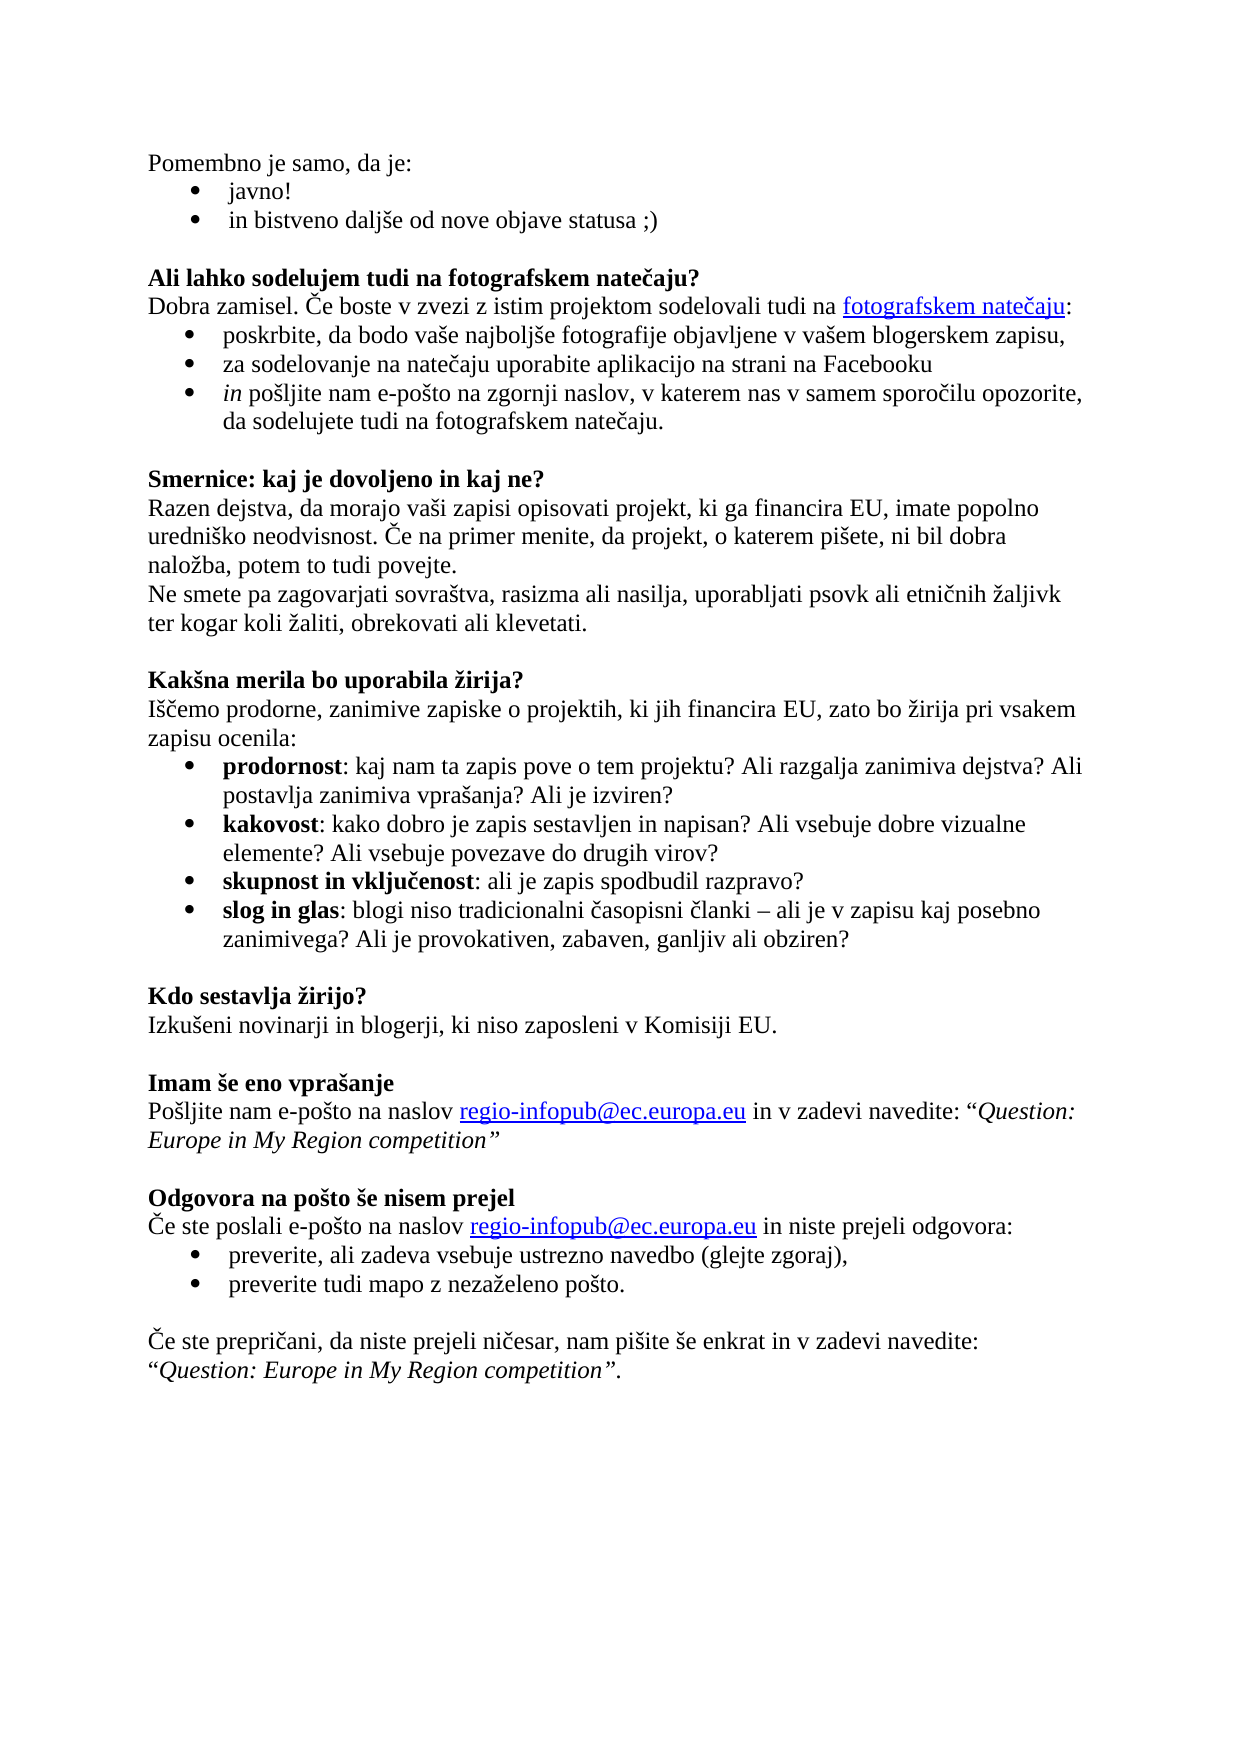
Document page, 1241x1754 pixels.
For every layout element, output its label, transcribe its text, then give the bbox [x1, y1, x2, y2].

text Ali lahko sodelujem tudi na fotografskem natečaju? [148, 263, 1093, 291]
list preverite, ali zadeva vsebuje ustrezno navedbo (glejte zgoraj), [191, 1240, 1093, 1269]
text Pomembno je samo, da je: [148, 148, 1093, 176]
text Imam še eno vprašanje [148, 1068, 1093, 1096]
text Dobra zamisel. Če boste v zvezi z istim projektom sodelovali tudi na fotografskem natečaju: [148, 291, 1093, 320]
text Če ste prepričani, da niste prejeli ničesar, nam pišite še enkrat in v zadevi navedite: “Question: Europe in My Region competition”. [148, 1326, 1093, 1384]
list slog in glas: blogi niso tradicionalni časopisni članki – ali je v zapisu kaj posebno zanimivega? Ali je provokativen, zabaven, ganljiv ali obziren? [185, 895, 1093, 953]
text Iščemo prodorne, zanimive zapiske o projektih, ki jih financira EU, zato bo žirija pri vsakem zapisu ocenila: [148, 694, 1093, 751]
list preverite tudi mapo z nezaželeno pošto. [191, 1269, 1093, 1298]
list poskrbite, da bodo vaše najboljše fotografije objavljene v vašem blogerskem zapisu, [185, 320, 1093, 349]
text Izkušeni novinarji in blogerji, ki niso zaposleni v Komisiji EU. [148, 1010, 1093, 1039]
list kakovost: kako dobro je zapis sestavljen in napisan? Ali vsebuje dobre vizualne elemente? Ali vsebuje povezave do drugih virov? [185, 809, 1093, 866]
text Ne smete pa zagovarjati sovraštva, rasizma ali nasilja, uporabljati psovk ali etničnih žaljivk ter kogar koli žaliti, obrekovati ali klevetati. [148, 579, 1093, 636]
list za sodelovanje na natečaju uporabite aplikacijo na strani na Facebooku [185, 349, 1093, 378]
list prodornost: kaj nam ta zapis pove o tem projektu? Ali razgalja zanimiva dejstva? Ali postavlja zanimiva vprašanja? Ali je izviren? [185, 751, 1093, 809]
text Razen dejstva, da morajo vaši zapisi opisovati projekt, ki ga financira EU, imate popolno uredniško neodvisnost. Če na primer menite, da projekt, o katerem pišete, ni bil dobra naložba, potem to tudi povejte. [148, 493, 1093, 579]
text Kdo sestavlja žirijo? [148, 981, 1093, 1010]
text Kakšna merila bo uporabila žirija? [148, 665, 1093, 694]
list in bistveno daljše od nove objave statusa ;) [191, 205, 1093, 234]
list javno! [191, 176, 1093, 205]
text Odgovora na pošto še nisem prejel [148, 1183, 1093, 1211]
list skupnost in vključenost: ali je zapis spodbudil razpravo? [185, 866, 1093, 895]
text Pošljite nam e-pošto na naslov regio-infopub@ec.europa.eu in v zadevi navedite: “Question: Europe in My Region competition” [148, 1096, 1093, 1154]
text Če ste poslali e-pošto na naslov regio-infopub@ec.europa.eu in niste prejeli odgovora: [148, 1211, 1093, 1240]
list in pošljite nam e-pošto na zgornji naslov, v katerem nas v samem sporočilu opozorite, da sodelujete tudi na fotografskem natečaju. [185, 378, 1093, 435]
text Smernice: kaj je dovoljeno in kaj ne? [148, 464, 1093, 493]
